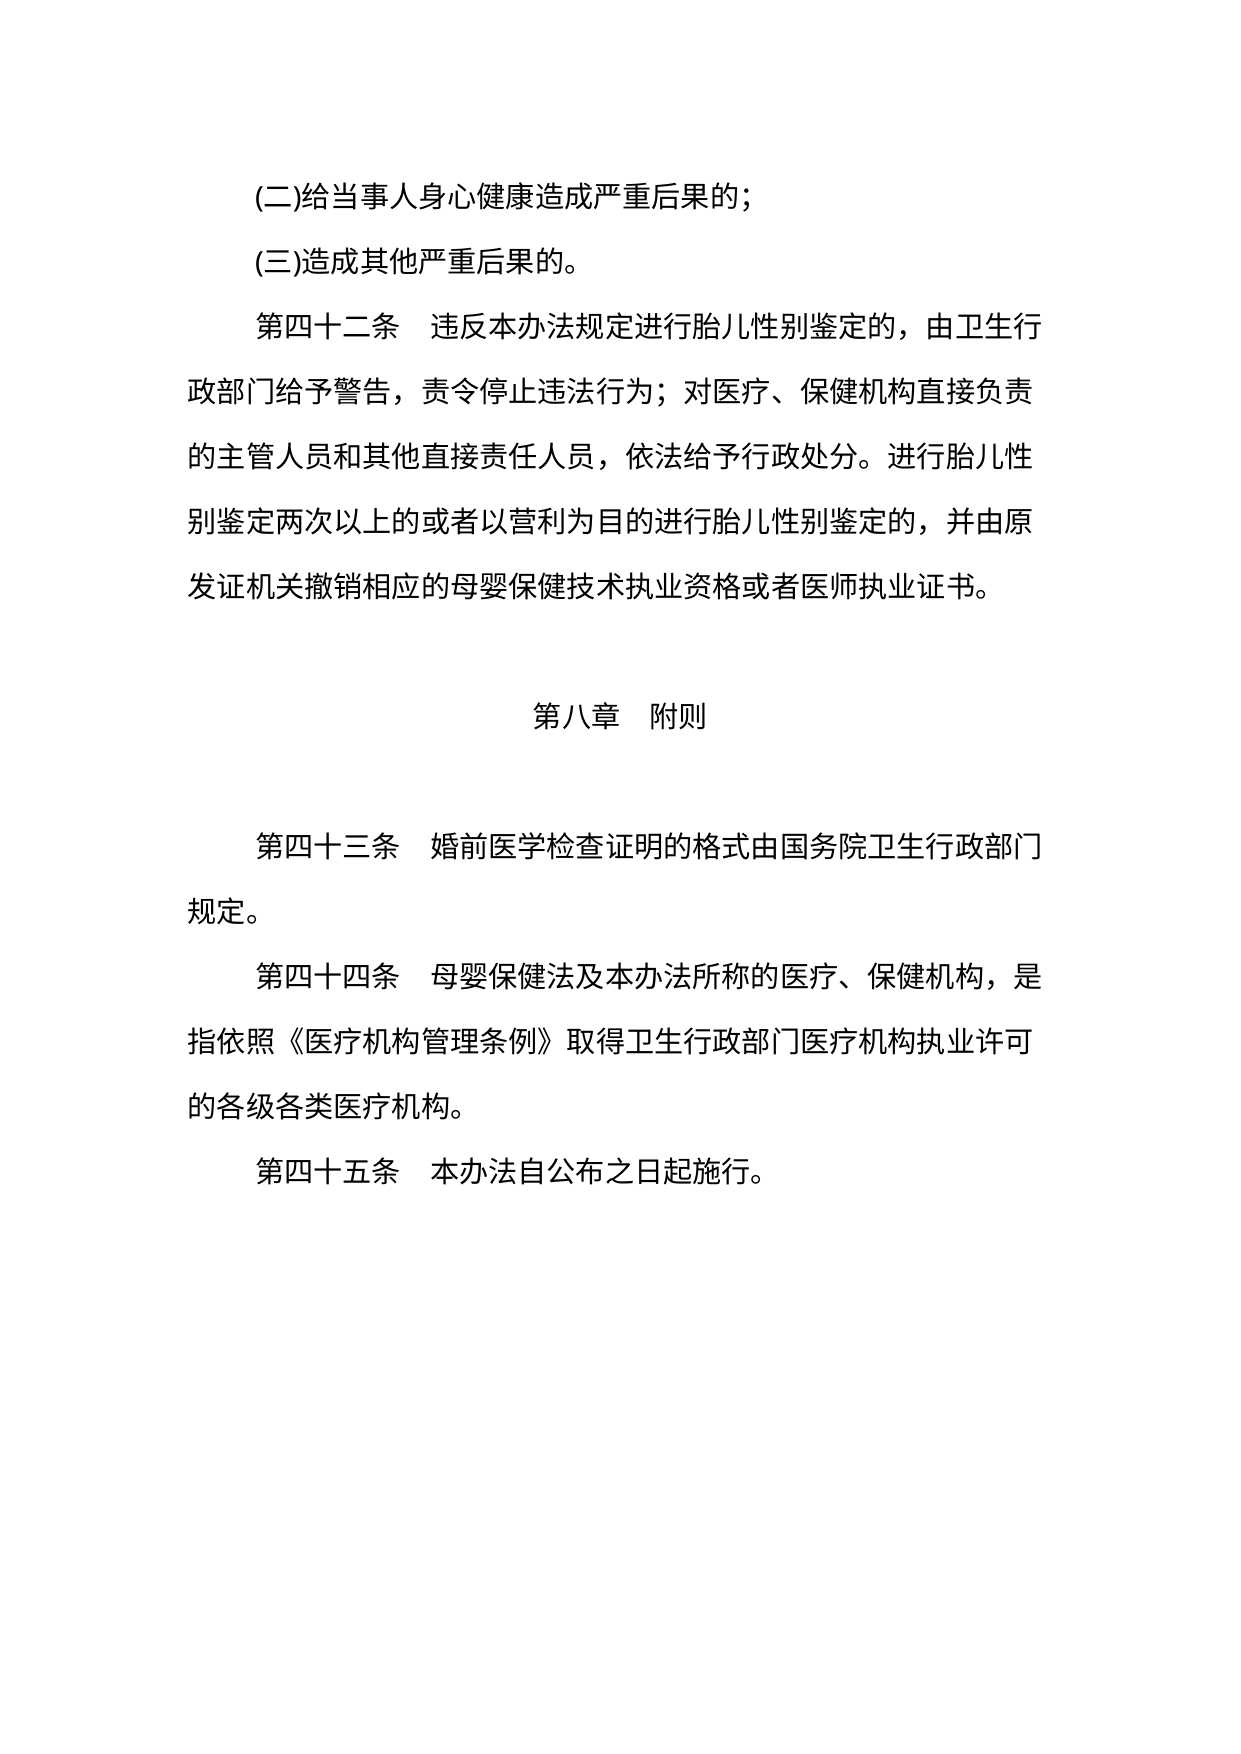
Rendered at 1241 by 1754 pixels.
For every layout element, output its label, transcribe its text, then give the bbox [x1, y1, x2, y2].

text 第四十三条 婚前医学检查证明的格式由国务院卫生行政部门规定。 [187, 812, 1053, 942]
text 第四十二条 违反本办法规定进行胎儿性别鉴定的，由卫生行政部门给予警告，责令停止违法行为；对医疗、保健机构直接负责的主管人员和其他直接责任人员，依法给予行政处分。进行胎儿性别鉴定两次以上的或者以营利为目的进行胎儿性别鉴定的，并由原发证机关撤销相应的母婴保健技术执业资格或者医师执业证书。 [187, 292, 1053, 617]
text (三)造成其他严重后果的。 [187, 227, 1053, 292]
text 第八章 附则 [187, 682, 1053, 747]
text 第四十五条 本办法自公布之日起施行。 [187, 1137, 1053, 1202]
text 第四十四条 母婴保健法及本办法所称的医疗、保健机构，是指依照《医疗机构管理条例》取得卫生行政部门医疗机构执业许可的各级各类医疗机构。 [187, 942, 1053, 1137]
text (二)给当事人身心健康造成严重后果的； [187, 162, 1053, 227]
